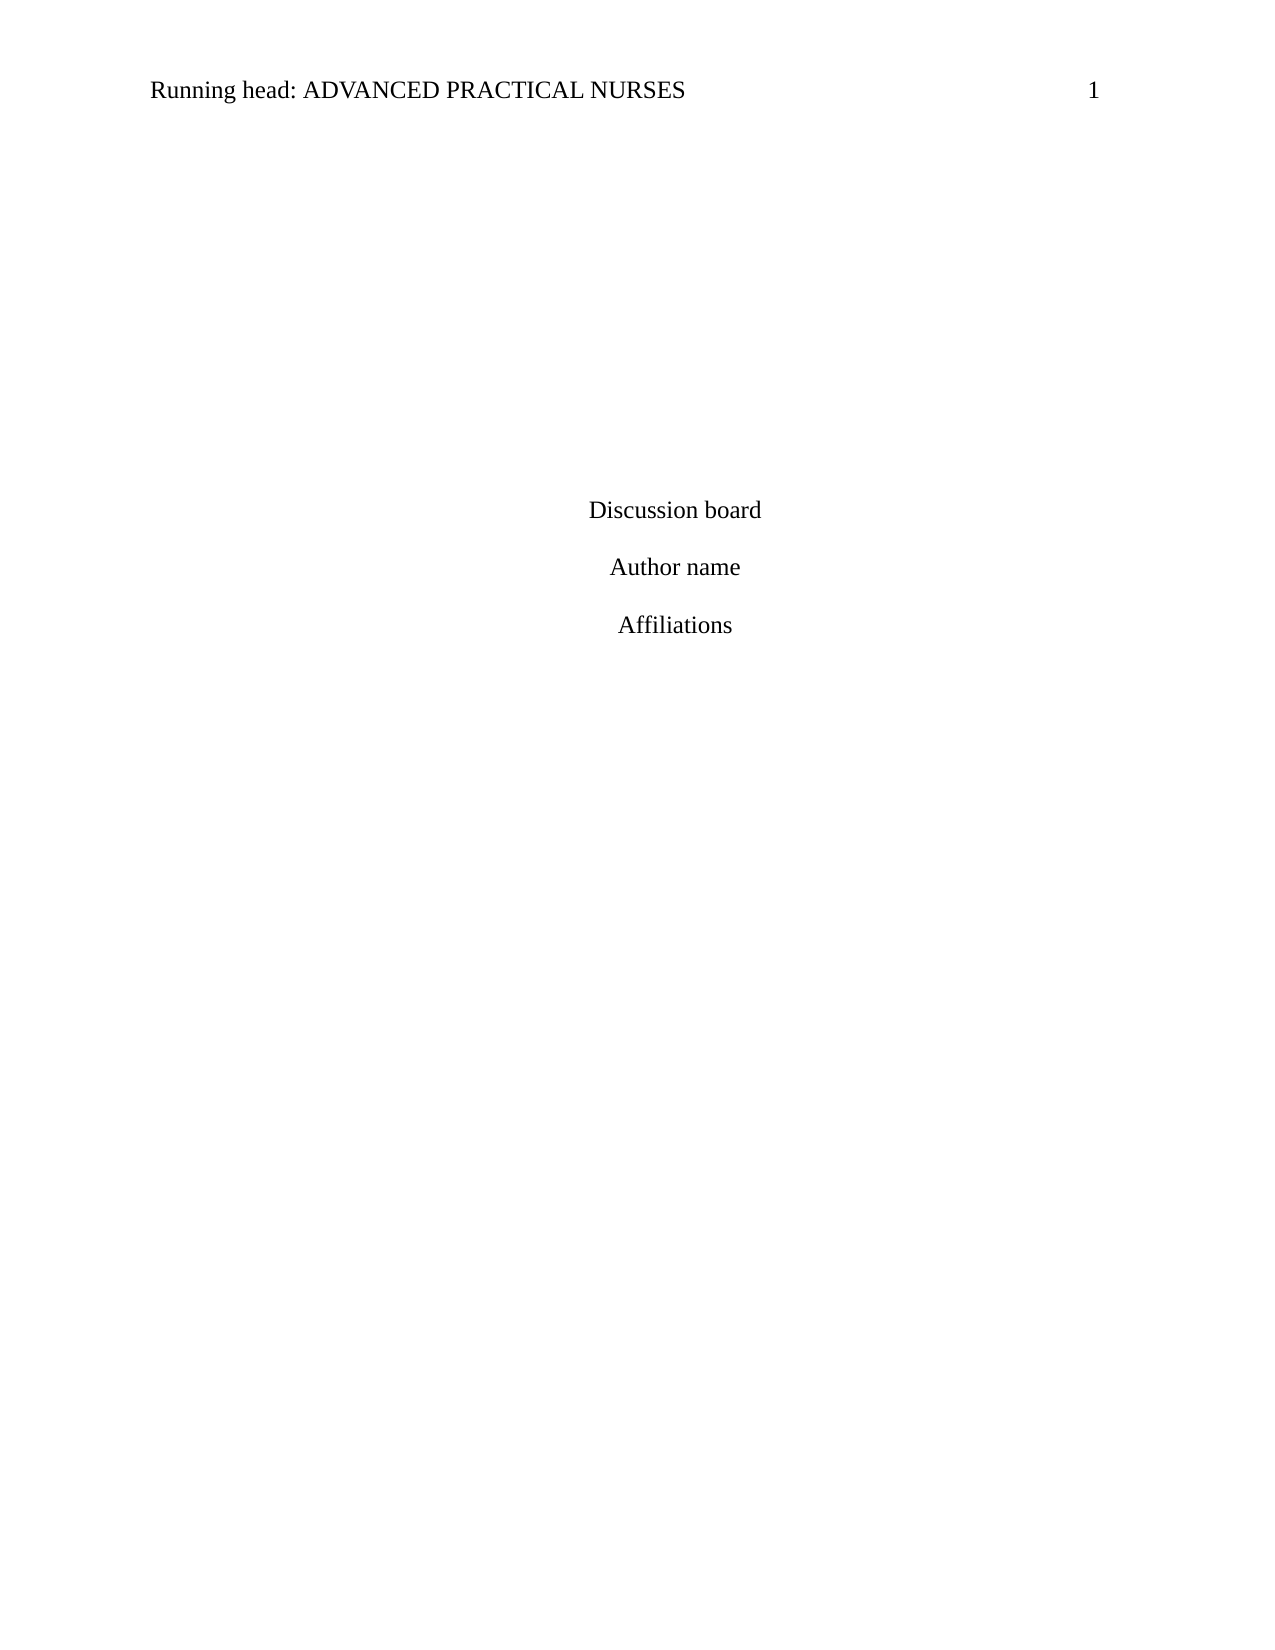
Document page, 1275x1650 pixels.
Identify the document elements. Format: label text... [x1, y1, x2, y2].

text Discussion board [150, 495, 1125, 524]
text Author name [150, 552, 1125, 581]
text Affiliations [150, 610, 1125, 639]
